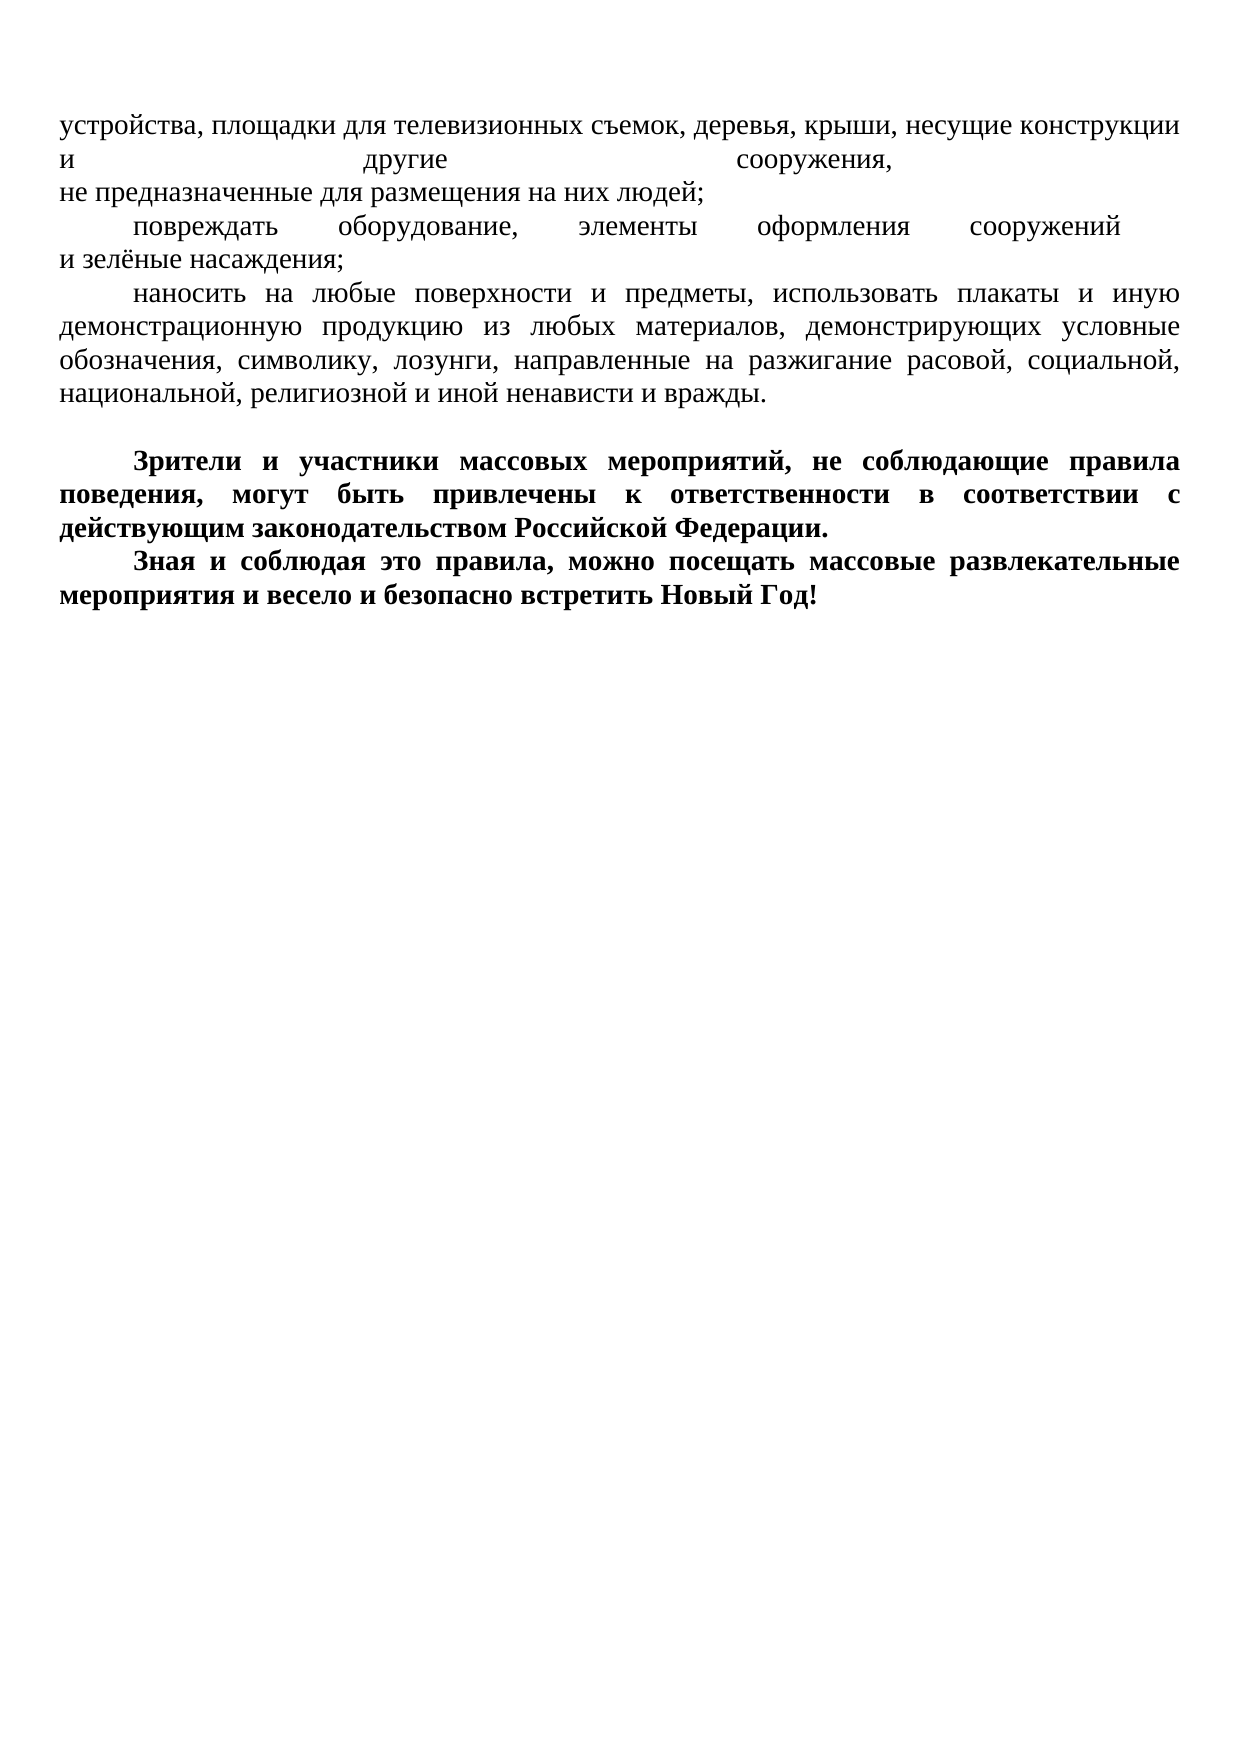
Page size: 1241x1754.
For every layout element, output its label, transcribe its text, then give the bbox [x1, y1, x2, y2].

text повреждать оборудование, элементы оформления сооружений и зелёные насаждения; [59, 208, 1181, 275]
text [59, 107, 1181, 208]
text наносить на любые поверхности и предметы, использовать плакаты и иную демонстрационную продукцию из любых материалов, демонстрирующих условные обозначения, символику, лозунги, направленные на разжигание расовой, социальной, национальной, религиозной и иной ненависти и вражды. [59, 275, 1181, 409]
text Зрители и участники массовых мероприятий, не соблюдающие правила поведения, могут быть привлечены к ответственности в соответствии с действующим законодательством Российской Федерации. [59, 443, 1181, 543]
text Зная и соблюдая это правила, можно посещать массовые развлекательные мероприятия и весело и безопасно встретить Новый Год! [59, 543, 1181, 610]
